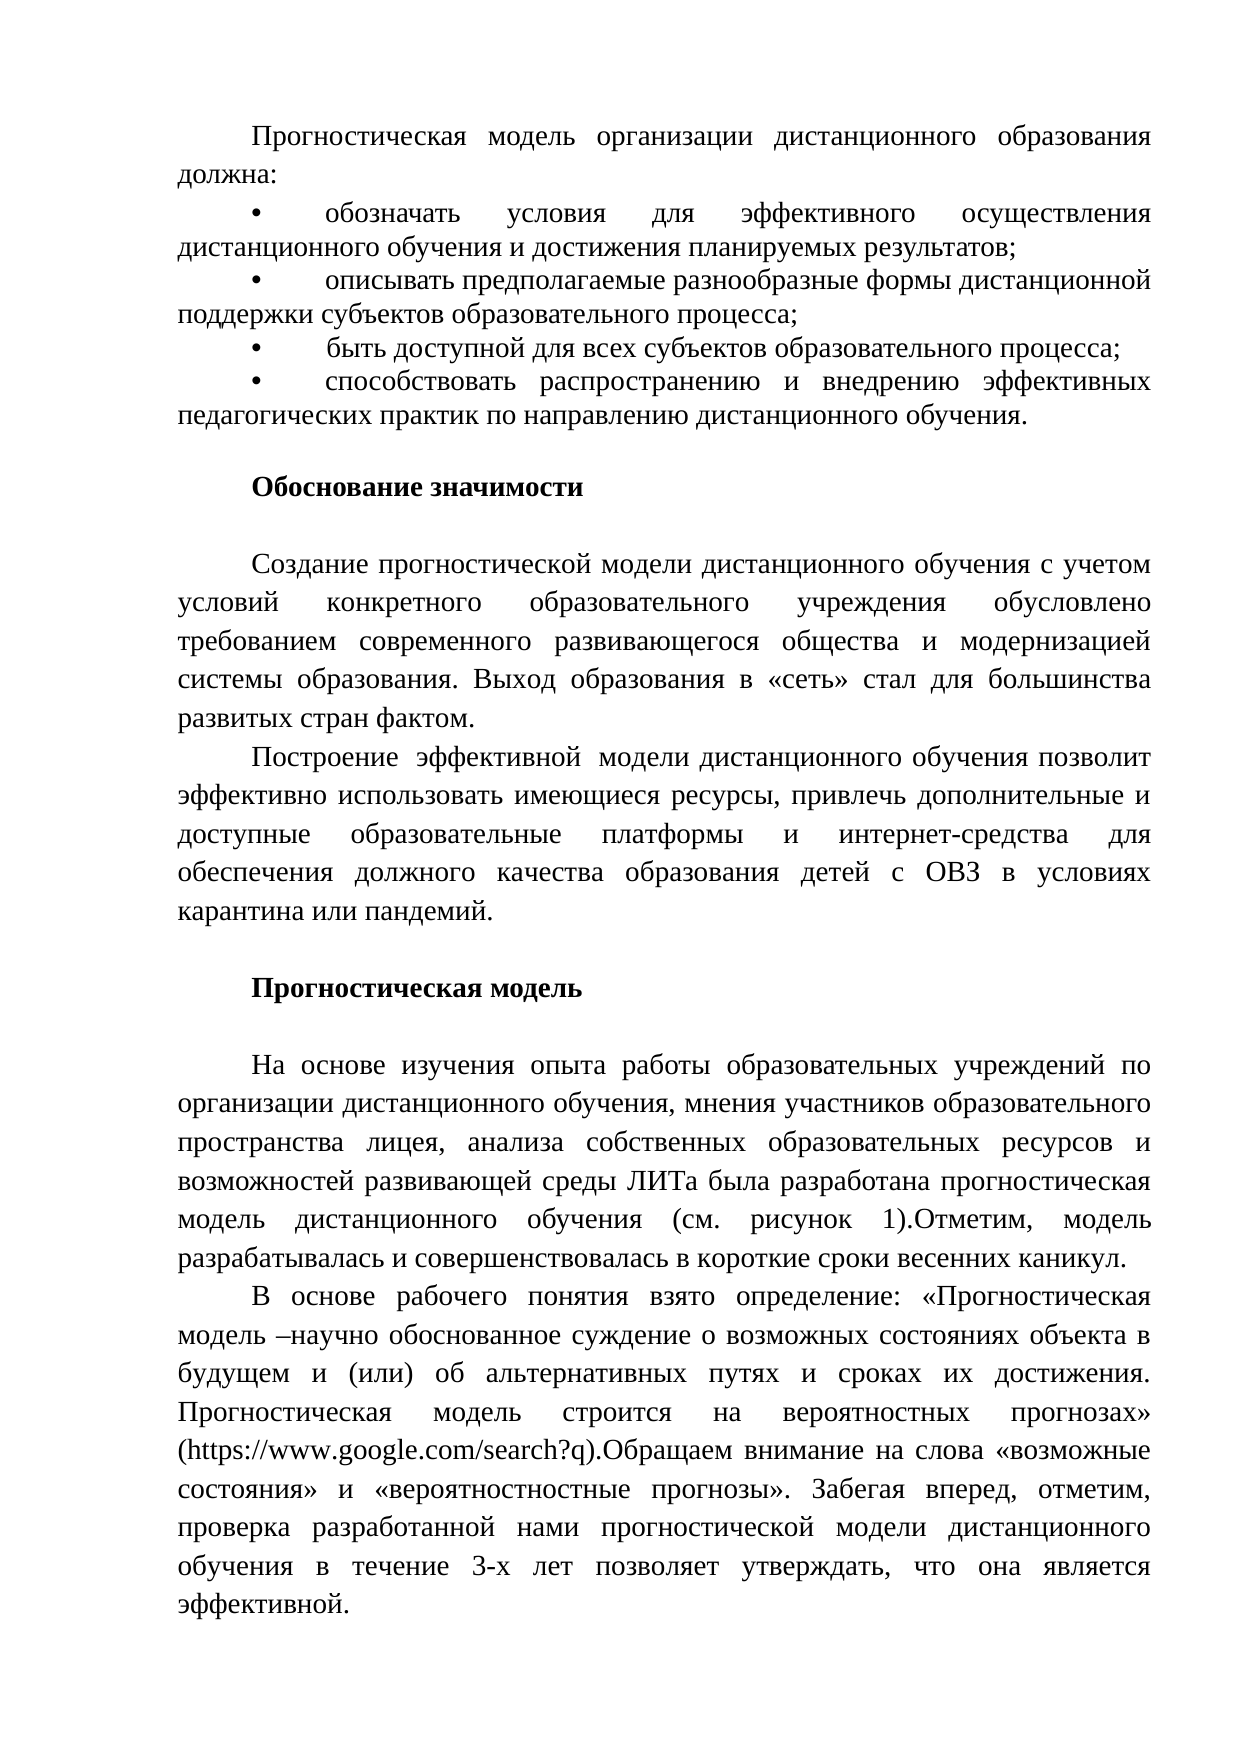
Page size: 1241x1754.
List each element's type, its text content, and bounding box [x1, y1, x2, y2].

text На основе изучения опыта работы образовательных учреждений по организации дистанционного обучения, мнения участников образовательного пространства лицея, анализа собственных образовательных ресурсов и возможностей развивающей среды ЛИТа была разработана прогностическая модель дистанционного обучения (см. рисунок 1).Отметим, модель разрабатывалась и совершенствовалась в короткие сроки весенних каникул. [177, 1047, 1152, 1273]
text Построение эффективной модели дистанционного обучения позволит эффективно использовать имеющиеся ресурсы, привлечь дополнительные и доступные образовательные платформы и интернет-средства для обеспечения должного качества образования детей с ОВЗ в условиях карантина или пандемий. [177, 739, 1152, 926]
text Обоснование значимости [177, 469, 1152, 502]
text Прогностическая модель [177, 970, 1152, 1003]
text Создание прогностической модели дистанционного обучения с учетом условий конкретного образовательного учреждения обусловлено требованием современного развивающегося общества и модернизацией системы образования. Выход образования в «сеть» стал для большинства развитых стран фактом. [177, 546, 1152, 734]
text Прогностическая модель организации дистанционного образования должна: [177, 118, 1152, 190]
list обозначать условия для эффективного осуществления дистанционного обучения и достижения планируемых результатов; [177, 195, 1152, 262]
list описывать предполагаемые разнообразные формы дистанционной поддержки субъектов образовательного процесса; [177, 262, 1152, 329]
list способствовать распространению и внедрению эффективных педагогических практик по направлению дистанционного обучения. [177, 363, 1152, 430]
list быть доступной для всех субъектов образовательного процесса; [251, 329, 1152, 363]
text В основе рабочего понятия взято определение: «Прогностическая модель –научно обоснованное суждение о возможных состояниях объекта в будущем и (или) об альтернативных путях и сроках их достижения. Прогностическая модель строится на вероятностных прогнозах» (https://www.google.com/search?q).Обращаем внимание на слова «возможные состояния» и «вероятностностные прогнозы». Забегая вперед, отметим, проверка разработанной нами прогностической модели дистанционного обучения в течение 3-х лет позволяет утверждать, что она является эффективной. [177, 1278, 1152, 1620]
